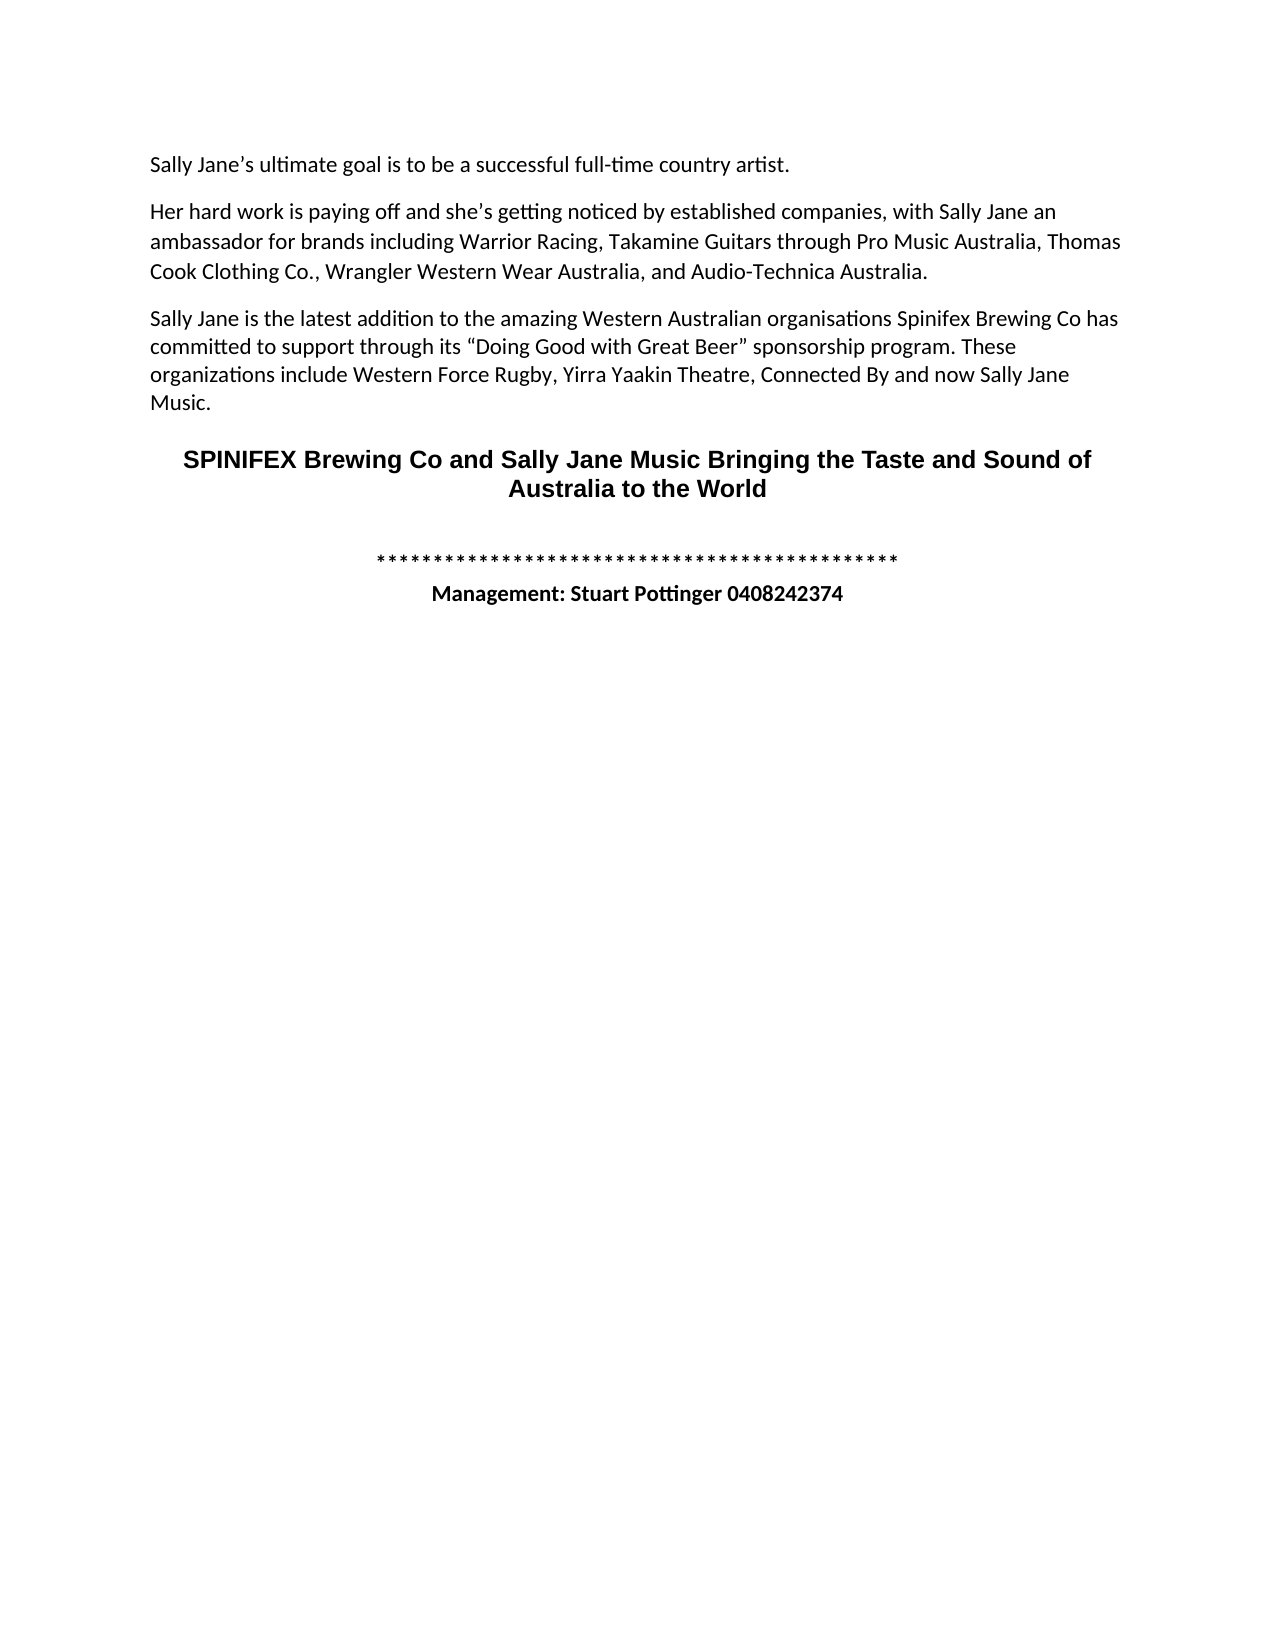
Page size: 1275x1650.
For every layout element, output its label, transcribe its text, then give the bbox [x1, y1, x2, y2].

text Sally Jane’s ultimate goal is to be a successful full-time country artist. [150, 150, 1125, 178]
text SPINIFEX Brewing Co and Sally Jane Music Bringing the Taste and Sound of Australia to the World [150, 445, 1125, 502]
text Sally Jane is the latest addition to the amazing Western Australian organisations Spinifex Brewing Co has committed to support through its “Doing Good with Great Beer” sponsorship program. These organizations include Western Force Rugby, Yirra Yaakin Theatre, Connected By and now Sally Jane Music. [150, 304, 1125, 416]
text Her hard work is paying off and she’s getting noticed by established companies, with Sally Jane an ambassador for brands including Warrior Racing, Takamine Guitars through Pro Music Australia, Thomas Cook Clothing Co., Wrangler Western Wear Australia, and Audio-Technica Australia. [150, 197, 1125, 285]
text ********************************************** Management: Stuart Pottinger 0408242374 [150, 549, 1125, 608]
